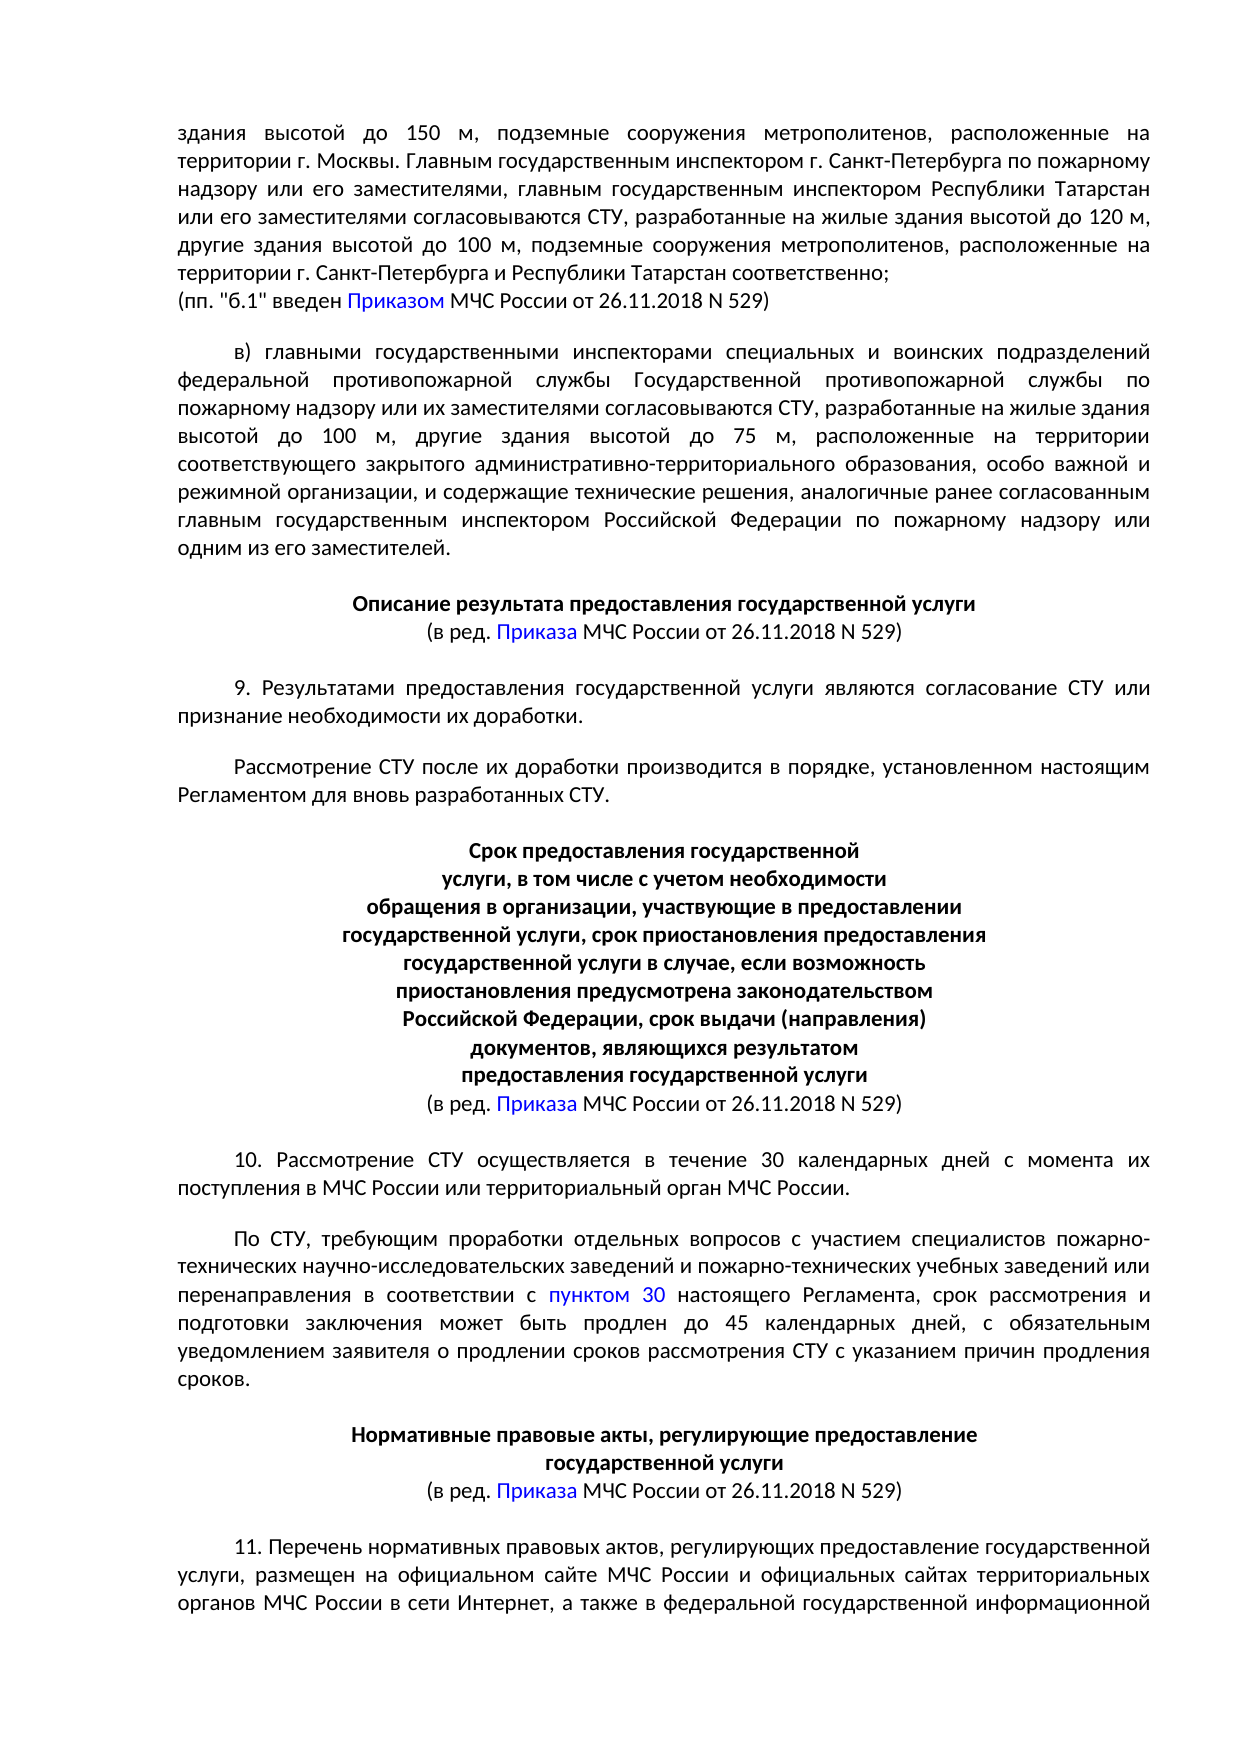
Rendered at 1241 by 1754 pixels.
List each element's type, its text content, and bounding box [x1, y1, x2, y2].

text в) главными государственными инспекторами специальных и воинских подразделений федеральной противопожарной службы Государственной противопожарной службы по пожарному надзору или их заместителями согласовываются СТУ, разработанные на жилые здания высотой до 100 м, другие здания высотой до 75 м, расположенные на территории соответствующего закрытого административно-территориального образования, особо важной и режимной организации, и содержащие технические решения, аналогичные ранее согласованным главным государственным инспектором Российской Федерации по пожарному надзору или одним из его заместителей. [177, 337, 1152, 561]
title приостановления предусмотрена законодательством [177, 977, 1152, 1004]
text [177, 1532, 1152, 1616]
text 9. Результатами предоставления государственной услуги являются согласование СТУ или признание необходимости их доработки. [177, 673, 1152, 729]
title Срок предоставления государственной [177, 836, 1152, 864]
title государственной услуги [177, 1448, 1152, 1476]
title документов, являющихся результатом [177, 1033, 1152, 1061]
title государственной услуги в случае, если возможность [177, 948, 1152, 977]
title услуги, в том числе с учетом необходимости [177, 864, 1152, 892]
text Рассмотрение СТУ после их доработки производится в порядке, установленном настоящим Регламентом для вновь разработанных СТУ. [177, 752, 1152, 808]
text (в ред. Приказа МЧС России от 26.11.2018 N 529) [177, 1476, 1152, 1504]
title Описание результата предоставления государственной услуги [177, 589, 1152, 617]
title обращения в организации, участвующие в предоставлении [177, 892, 1152, 921]
title предоставления государственной услуги [177, 1061, 1152, 1089]
text 10. Рассмотрение СТУ осуществляется в течение 30 календарных дней с момента их поступления в МЧС России или территориальный орган МЧС России. [177, 1145, 1152, 1201]
title Российской Федерации, срок выдачи (направления) [177, 1004, 1152, 1033]
text (в ред. Приказа МЧС России от 26.11.2018 N 529) [177, 617, 1152, 645]
text (пп. "б.1" введен Приказом МЧС России от 26.11.2018 N 529) [177, 286, 1152, 314]
text (в ред. Приказа МЧС России от 26.11.2018 N 529) [177, 1089, 1152, 1117]
title Нормативные правовые акты, регулирующие предоставление [177, 1420, 1152, 1448]
text По СТУ, требующим проработки отдельных вопросов с участием специалистов пожарно-технических научно-исследовательских заведений и пожарно-технических учебных заведений или перенаправления в соответствии с пунктом 30 настоящего Регламента, срок рассмотрения и подготовки заключения может быть продлен до 45 календарных дней, с обязательным уведомлением заявителя о продлении сроков рассмотрения СТУ с указанием причин продления сроков. [177, 1224, 1152, 1392]
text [177, 118, 1152, 286]
title государственной услуги, срок приостановления предоставления [177, 921, 1152, 948]
